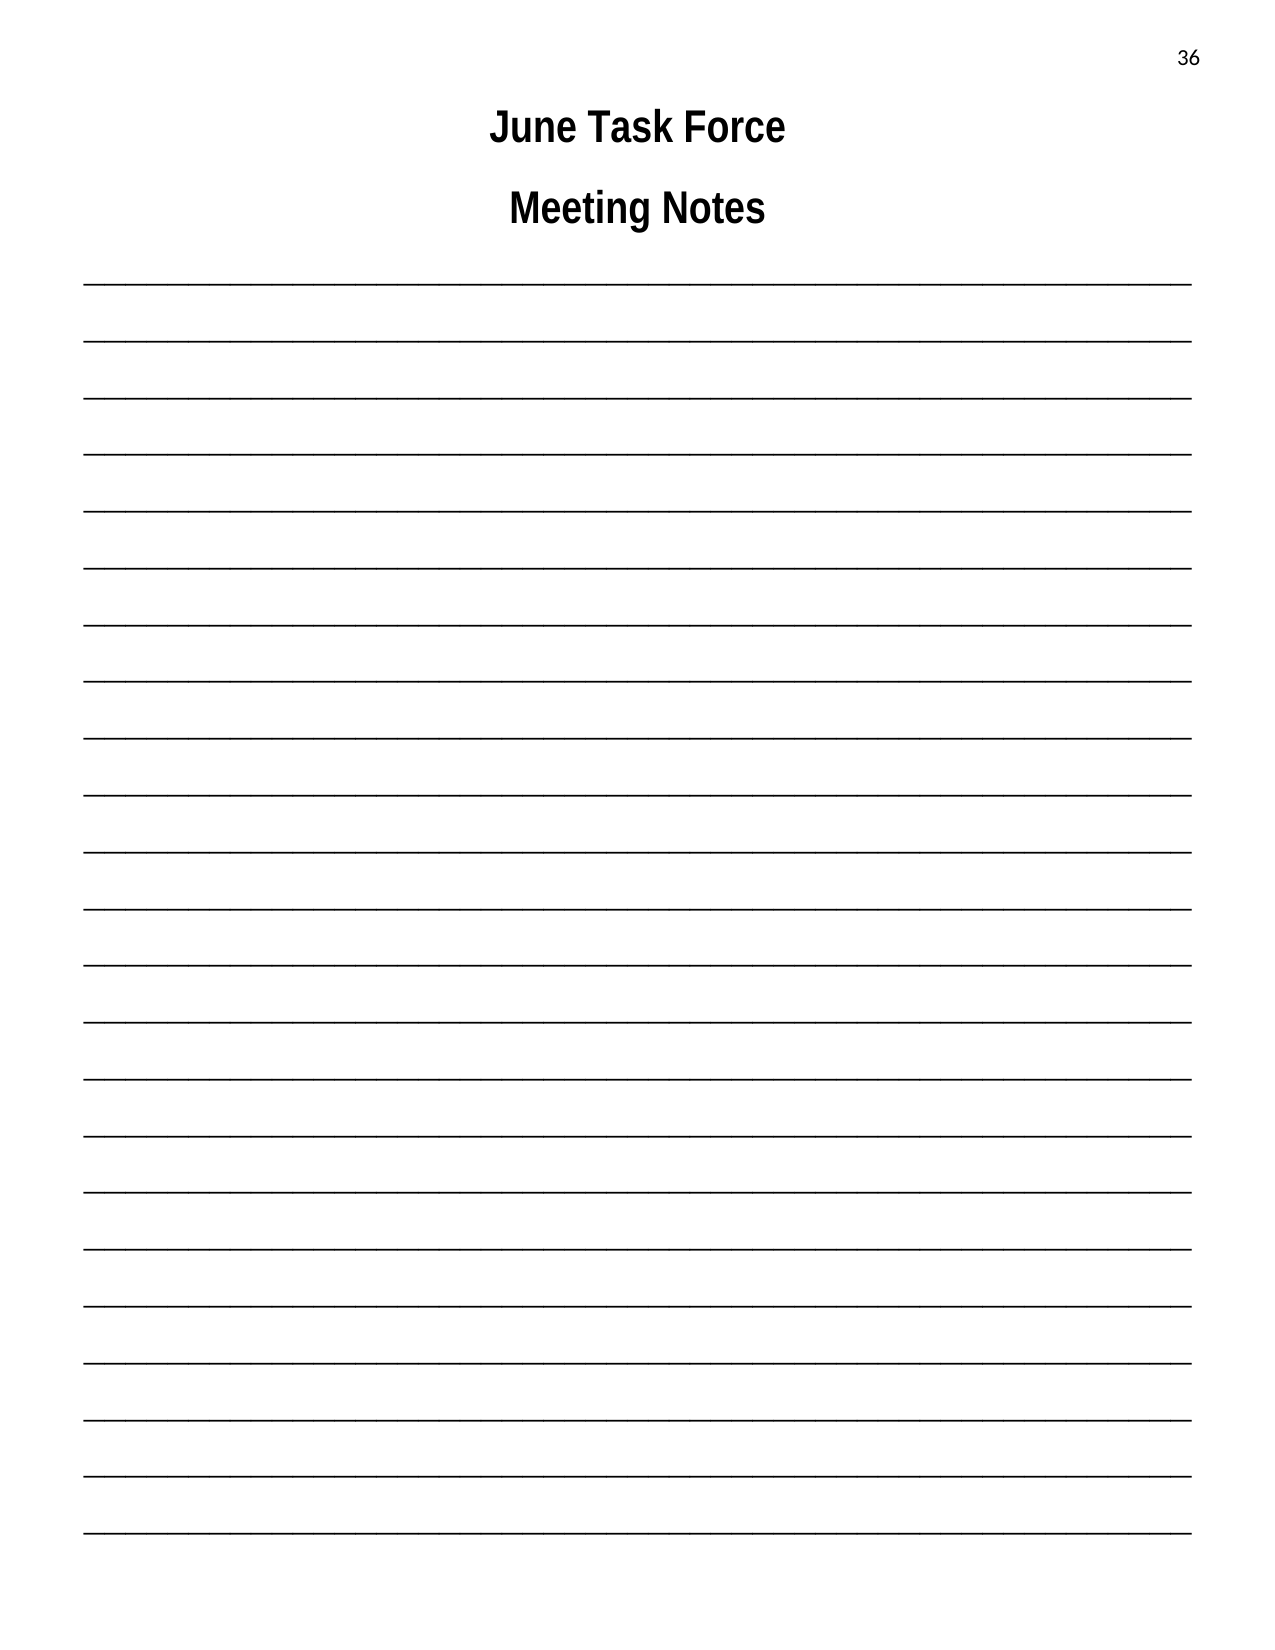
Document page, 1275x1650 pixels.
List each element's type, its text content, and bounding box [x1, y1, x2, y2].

text June Task Force [75, 99, 1200, 152]
subtitle Meeting Notes [75, 181, 1200, 233]
text ___________________________________________________________________________________________________________________________________________________________________________________________________________________________________________________________________________________________________________________________________________________________________________________________________________________________________________________________________________________________________________________________________________________________________________________________________________________________________________________________________________________________________________________________________________________________________________________________________________________________________________________________________________________________________________________________________________________________________________________________________________________________________________________________________________________________________________________________________________________________________________________________________________________________________________________________________ [75, 238, 1200, 1539]
